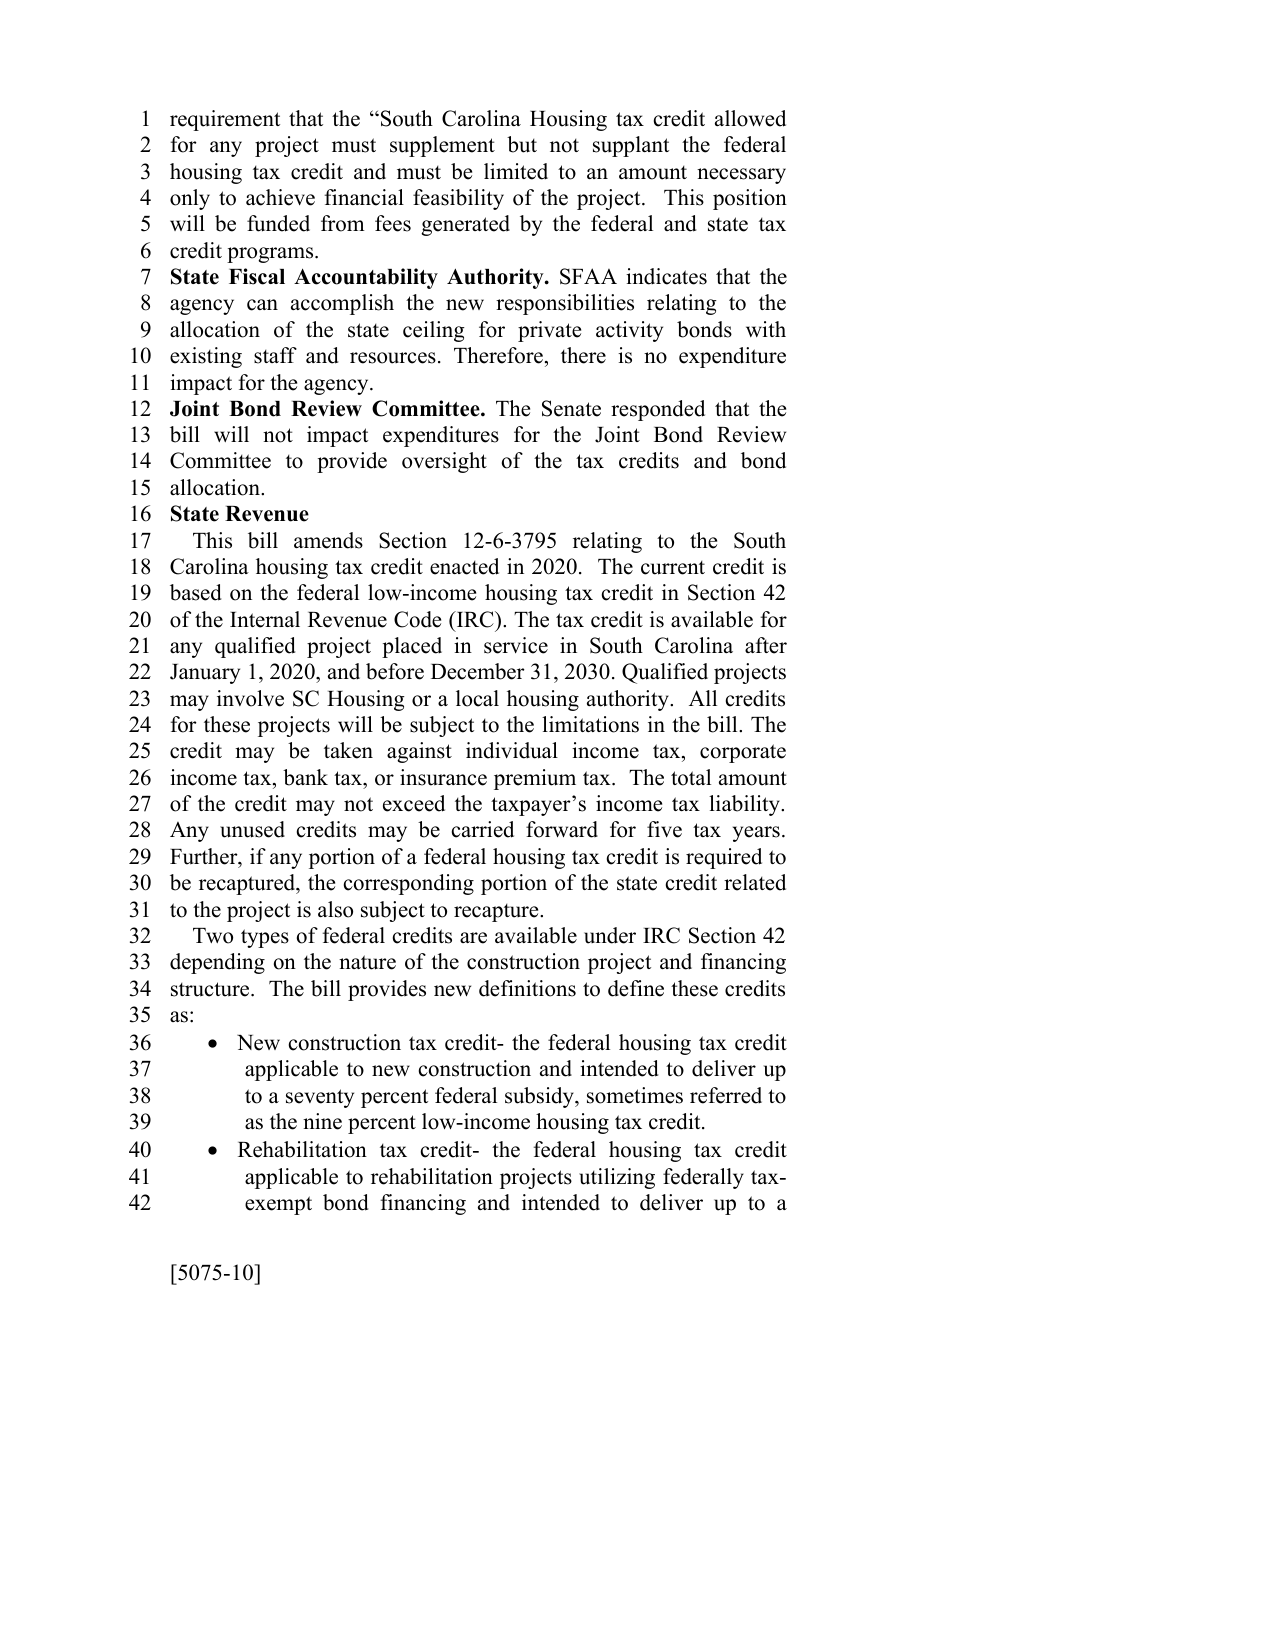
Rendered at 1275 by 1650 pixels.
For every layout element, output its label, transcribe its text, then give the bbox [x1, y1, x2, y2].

text State Fiscal Accountability Authority. SFAA indicates that the agency can accomplish the new responsibilities relating to the allocation of the state ceiling for private activity bonds with existing staff and resources. Therefore, there is no expenditure impact for the agency. [169, 263, 787, 395]
text  New construction tax credit- the federal housing tax credit applicable to new construction and intended to deliver up to a seventy percent federal subsidy, sometimes referred to as the nine percent low-income housing tax credit. [207, 1027, 787, 1134]
text Two types of federal credits are available under IRC Section 42 depending on the nature of the construction project and financing structure. The bill provides new definitions to define these credits as: [169, 922, 787, 1027]
text Joint Bond Review Committee. The Senate responded that the bill will not impact expenditures for the Joint Bond Review Committee to provide oversight of the tax credits and bond allocation. [169, 395, 787, 500]
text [169, 105, 787, 263]
text This bill amends Section 12-6-3795 relating to the South Carolina housing tax credit enacted in 2020. The current credit is based on the federal low-income housing tax credit in Section 42 of the Internal Revenue Code (IRC). The tax credit is available for any qualified project placed in service in South Carolina after January 1, 2020, and before December 31, 2030. Qualified projects may involve SC Housing or a local housing authority. All credits for these projects will be subject to the limitations in the bill. The credit may be taken against individual income tax, corporate income tax, bank tax, or insurance premium tax. The total amount of the credit may not exceed the taxpayer’s income tax liability. Any unused credits may be carried forward for five tax years. Further, if any portion of a federal housing tax credit is required to be recaptured, the corresponding portion of the state credit related to the project is also subject to recapture. [169, 527, 787, 922]
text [207, 1134, 787, 1215]
text State Revenue [169, 500, 787, 527]
